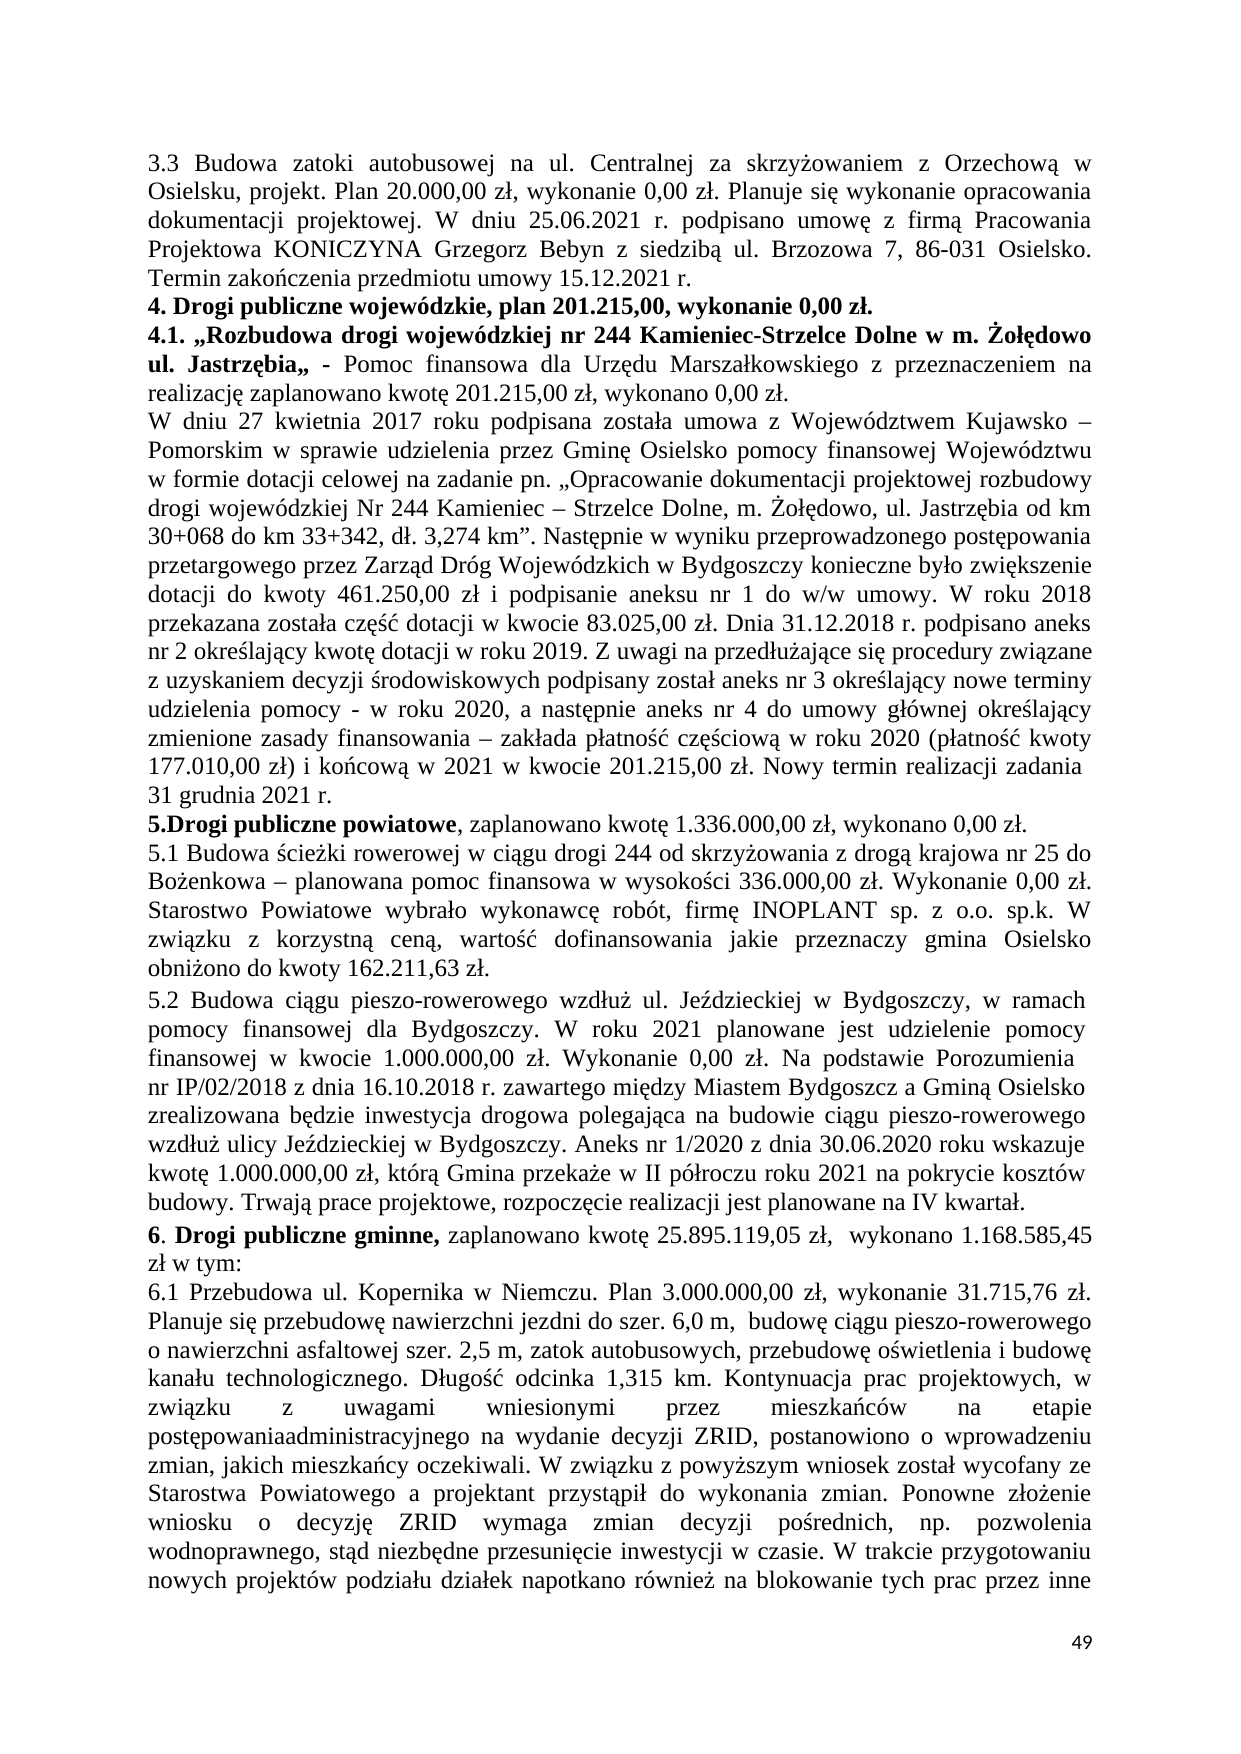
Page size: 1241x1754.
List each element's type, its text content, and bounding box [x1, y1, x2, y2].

text 4. Drogi publiczne wojewódzkie, plan 201.215,00, wykonanie 0,00 zł. [148, 291, 1092, 320]
text 5.1 Budowa ścieżki rowerowej w ciągu drogi 244 od skrzyżowania z drogą krajowa nr 25 do Bożenkowa – planowana pomoc finansowa w wysokości 336.000,00 zł. Wykonanie 0,00 zł. Starostwo Powiatowe wybrało wykonawcę robót, firmę INOPLANT sp. z o.o. sp.k. W związku z korzystną ceną, wartość dofinansowania jakie przeznaczy gmina Osielsko obniżono do kwoty 162.211,63 zł. [148, 838, 1092, 981]
text W dniu 27 kwietnia 2017 roku podpisana została umowa z Województwem Kujawsko – Pomorskim w sprawie udzielenia przez Gminę Osielsko pomocy finansowej Województwu w formie dotacji celowej na zadanie pn. „Opracowanie dokumentacji projektowej rozbudowy drogi wojewódzkiej Nr 244 Kamieniec – Strzelce Dolne, m. Żołędowo, ul. Jastrzębia od km 30+068 do km 33+342, dł. 3,274 km”. Następnie w wyniku przeprowadzonego postępowania przetargowego przez Zarząd Dróg Wojewódzkich w Bydgoszczy konieczne było zwiększenie dotacji do kwoty 461.250,00 zł i podpisanie aneksu nr 1 do w/w umowy. W roku 2018 przekazana została część dotacji w kwocie 83.025,00 zł. Dnia 31.12.2018 r. podpisano aneks nr 2 określający kwotę dotacji w roku 2019. Z uwagi na przedłużające się procedury związane z uzyskaniem decyzji środowiskowych podpisany został aneks nr 3 określający nowe terminy udzielenia pomocy - w roku 2020, a następnie aneks nr 4 do umowy głównej określający zmienione zasady finansowania – zakłada płatność częściową w roku 2020 (płatność kwoty 177.010,00 zł) i końcową w 2021 w kwocie 201.215,00 zł. Nowy termin realizacji zadania 31 grudnia 2021 r. [148, 406, 1092, 809]
text 4.1. „Rozbudowa drogi wojewódzkiej nr 244 Kamieniec-Strzelce Dolne w m. Żołędowo ul. Jastrzębia„ - Pomoc finansowa dla Urzędu Marszałkowskiego z przeznaczeniem na realizację zaplanowano kwotę 201.215,00 zł, wykonano 0,00 zł. [148, 320, 1092, 406]
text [148, 1277, 1092, 1593]
list 5.2 Budowa ciągu pieszo-rowerowego wzdłuż ul. Jeździeckiej w Bydgoszczy, w ramach pomocy finansowej dla Bydgoszczy. W roku 2021 planowane jest udzielenie pomocy finansowej w kwocie 1.000.000,00 zł. Wykonanie 0,00 zł. Na podstawie Porozumienia nr IP/02/2018 z dnia 16.10.2018 r. zawartego między Miastem Bydgoszcz a Gminą Osielsko zrealizowana będzie inwestycja drogowa polegająca na budowie ciągu pieszo-rowerowego wzdłuż ulicy Jeździeckiej w Bydgoszczy. Aneks nr 1/2020 z dnia 30.06.2020 roku wskazuje kwotę 1.000.000,00 zł, którą Gmina przekaże w II półroczu roku 2021 na pokrycie kosztów budowy. Trwają prace projektowe, rozpoczęcie realizacji jest planowane na IV kwartał. [148, 986, 1087, 1216]
text 5.Drogi publiczne powiatowe, zaplanowano kwotę 1.336.000,00 zł, wykonano 0,00 zł. [148, 809, 1092, 838]
text 6. Drogi publiczne gminne, zaplanowano kwotę 25.895.119,05 zł, wykonano 1.168.585,45 zł w tym: [148, 1220, 1092, 1277]
text 3.3 Budowa zatoki autobusowej na ul. Centralnej za skrzyżowaniem z Orzechową w Osielsku, projekt. Plan 20.000,00 zł, wykonanie 0,00 zł. Planuje się wykonanie opracowania dokumentacji projektowej. W dniu 25.06.2021 r. podpisano umowę z firmą Pracowania Projektowa KONICZYNA Grzegorz Bebyn z siedzibą ul. Brzozowa 7, 86-031 Osielsko. Termin zakończenia przedmiotu umowy 15.12.2021 r. [148, 148, 1092, 291]
